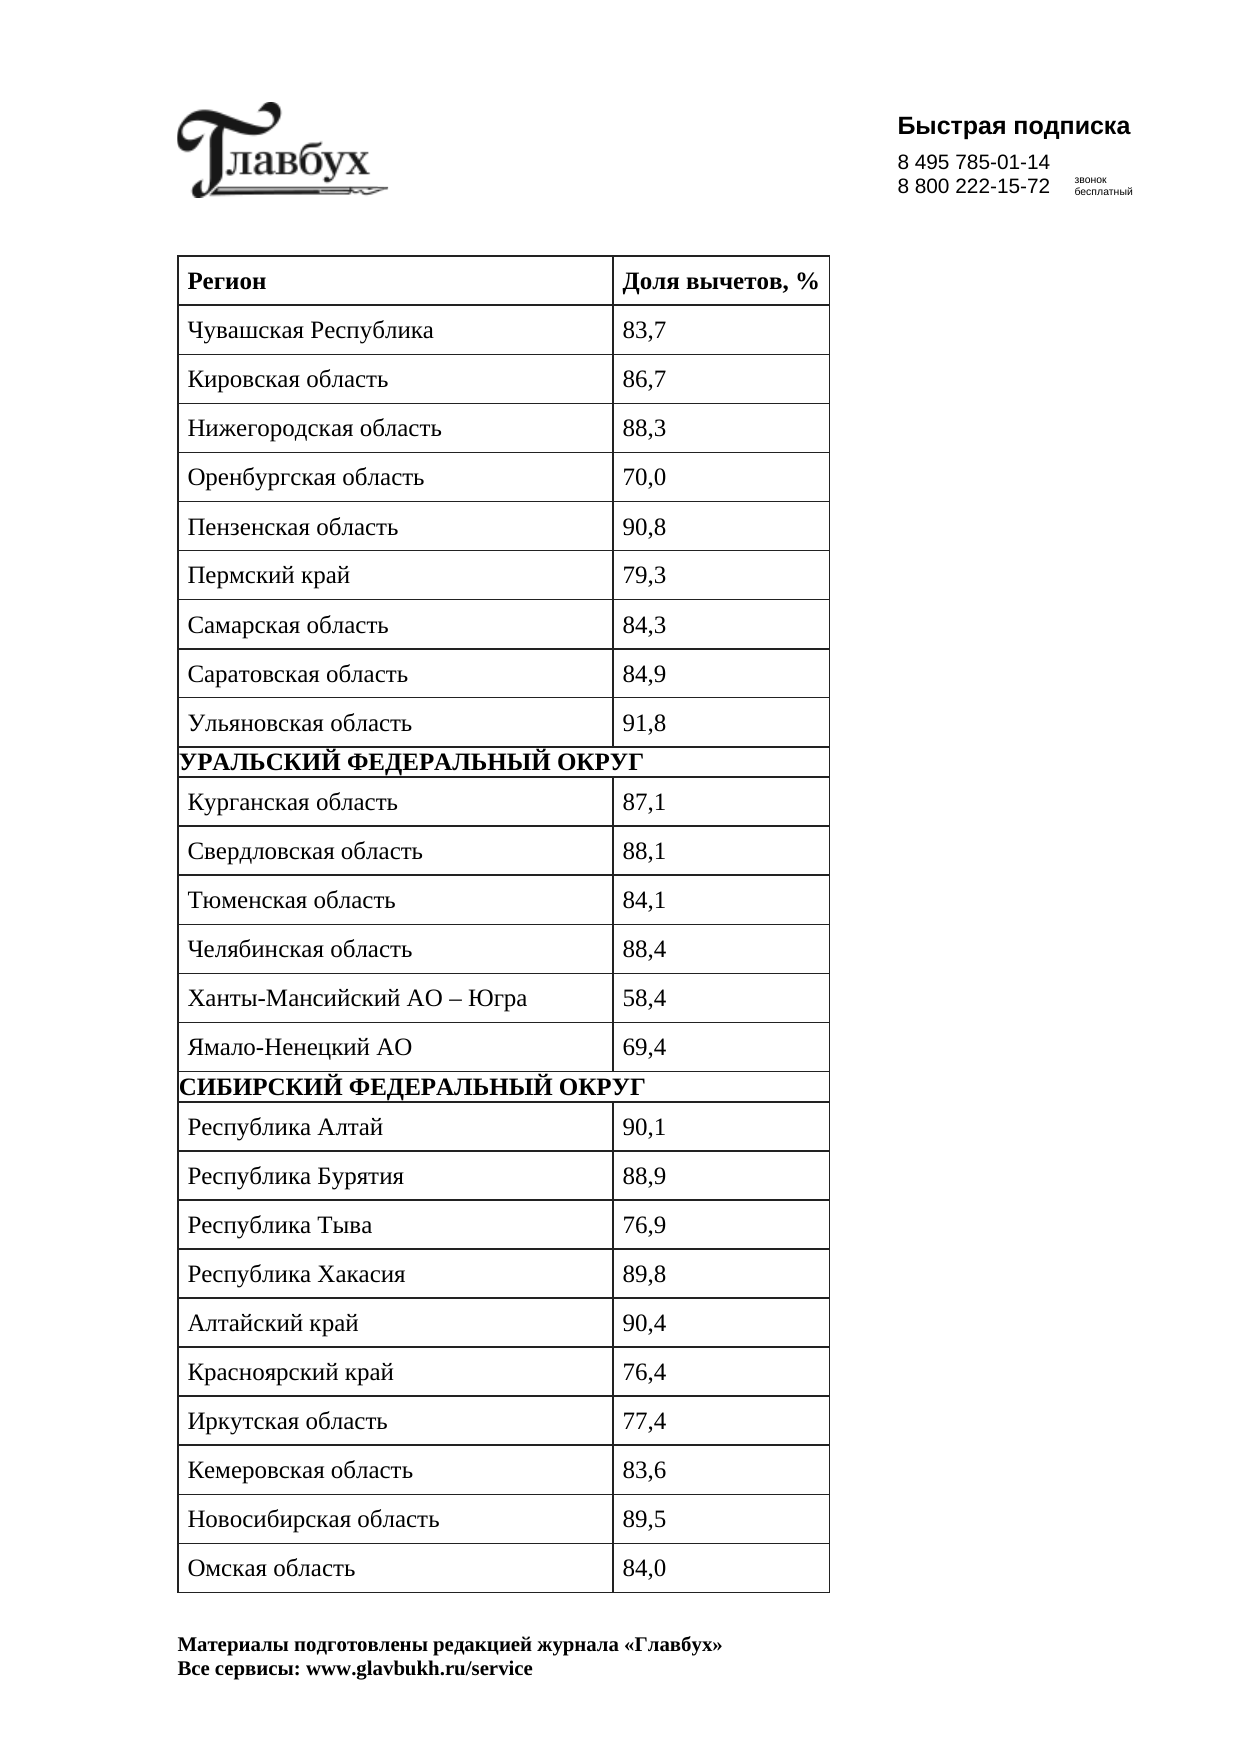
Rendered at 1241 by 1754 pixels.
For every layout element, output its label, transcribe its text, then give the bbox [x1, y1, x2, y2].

table_cell 90,4 [614, 1299, 829, 1346]
table_cell 84,3 [614, 600, 829, 648]
table_cell Саратовская область [179, 650, 612, 697]
table_cell Республика Хакасия [179, 1250, 612, 1297]
table_header Доля вычетов, % [614, 257, 829, 304]
table_cell Самарская область [179, 600, 612, 648]
table_cell Пермский край [179, 551, 612, 599]
table_cell 83,7 [614, 306, 829, 353]
table_header Регион [179, 257, 612, 304]
table_cell Ханты-Мансийский АО – Югра [179, 974, 612, 1022]
table_cell 89,5 [614, 1495, 829, 1542]
table_cell Иркутская область [179, 1397, 612, 1444]
table_cell Омская область [179, 1544, 612, 1592]
table_cell 88,3 [614, 404, 829, 452]
table_cell Ямало-Hенецкий АО [179, 1023, 612, 1071]
table_cell Новосибирская область [179, 1495, 612, 1542]
table_cell 76,4 [614, 1348, 829, 1395]
table_cell Ульяновская область [179, 698, 612, 746]
table_cell Кировская область [179, 355, 612, 402]
picture [177, 102, 389, 198]
table_cell Курганская область [179, 778, 612, 825]
table_cell Оренбургская область [179, 453, 612, 501]
table_cell 83,6 [614, 1446, 829, 1493]
table_cell Красноярский край [179, 1348, 612, 1395]
table_cell 87,1 [614, 778, 829, 825]
table_cell Свердловская область [179, 827, 612, 874]
table_cell 70,0 [614, 453, 829, 501]
table_cell СИБИРСКИЙ ФЕДЕРАЛЬНЫЙ ОКРУГ [179, 1072, 829, 1101]
table_cell Чувашская Республика [179, 306, 612, 353]
table_cell Кемеровская область [179, 1446, 612, 1493]
table_cell Пензенская область [179, 502, 612, 550]
table_cell 88,1 [614, 827, 829, 874]
table_cell Республика Бурятия [179, 1152, 612, 1199]
table_cell 58,4 [614, 974, 829, 1022]
table_cell Республика Алтай [179, 1103, 612, 1150]
table_cell 84,9 [614, 650, 829, 697]
table_cell Алтайский край [179, 1299, 612, 1346]
table_cell 77,4 [614, 1397, 829, 1444]
table_cell 90,8 [614, 502, 829, 550]
table_cell Нижегородская область [179, 404, 612, 452]
table_cell Челябинская область [179, 925, 612, 972]
table_cell 86,7 [614, 355, 829, 402]
table_cell 91,8 [614, 698, 829, 746]
table_cell 88,9 [614, 1152, 829, 1199]
table_cell 84,1 [614, 876, 829, 923]
table_cell Республика Тыва [179, 1201, 612, 1248]
table_cell 79,3 [614, 551, 829, 599]
table_cell 69,4 [614, 1023, 829, 1071]
table_cell 84,0 [614, 1544, 829, 1592]
table_cell 90,1 [614, 1103, 829, 1150]
table_cell УРАЛЬСКИЙ ФЕДЕРАЛЬНЫЙ ОКРУГ [179, 748, 829, 776]
table_cell 76,9 [614, 1201, 829, 1248]
table_cell Тюменская область [179, 876, 612, 923]
table_cell 88,4 [614, 925, 829, 972]
table_cell 89,8 [614, 1250, 829, 1297]
